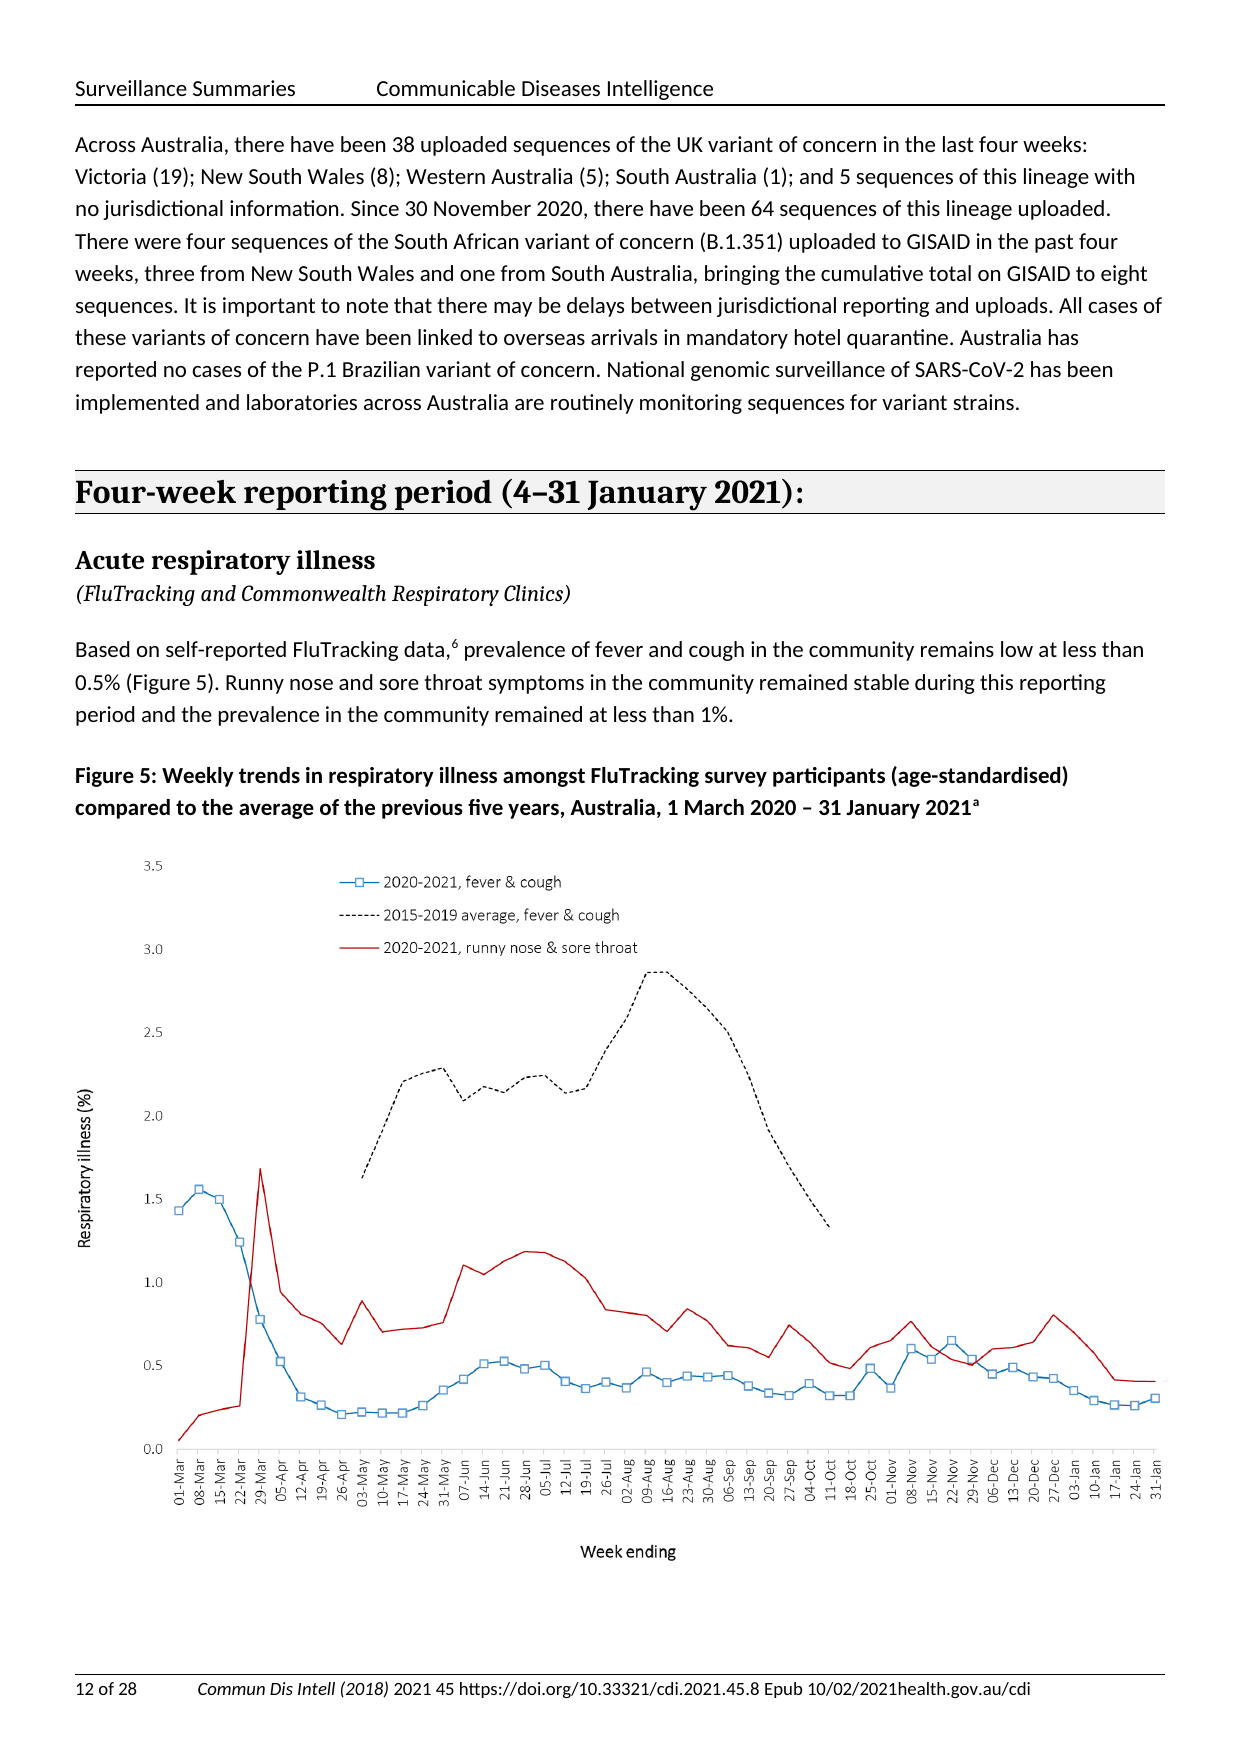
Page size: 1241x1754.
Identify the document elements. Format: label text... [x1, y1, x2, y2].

text Based on self-reported FluTracking data,6 prevalence of fever and cough in the community remains low at less than 0.5% (Figure 5). Runny nose and sore throat symptoms in the community remained stable during this reporting period and the prevalence in the community remained at less than 1%. [75, 636, 1165, 728]
text Four-week reporting period (4–31 January 2021): [75, 471, 1165, 513]
picture [76, 855, 1164, 1562]
text Across Australia, there have been 38 uploaded sequences of the UK variant of concern in the last four weeks: Victoria (19); New South Wales (8); Western Australia (5); South Australia (1); and 5 sequences of this lineage with no jurisdictional information. Since 30 November 2020, there have been 64 sequences of this lineage uploaded. There were four sequences of the South African variant of concern (B.1.351) uploaded to GISAID in the past four weeks, three from New South Wales and one from South Australia, bringing the cumulative total on GISAID to eight sequences. It is important to note that there may be delays between jurisdictional reporting and uploads. All cases of these variants of concern have been linked to overseas arrivals in mandatory hotel quarantine. Australia has reported no cases of the P.1 Brazilian variant of concern. National genomic surveillance of SARS-CoV-2 has been implemented and laboratories across Australia are routinely monitoring sequences for variant strains. [75, 130, 1165, 416]
subtitle (FluTracking and Commonwealth Respiratory Clinics) [75, 581, 1165, 607]
subtitle Acute respiratory illness [75, 545, 1165, 576]
text Figure 5: Weekly trends in respiratory illness amongst FluTracking survey participants (age-standardised) compared to the average of the previous five years, Australia, 1 March 2020 – 31 January 2021a [75, 761, 1165, 822]
